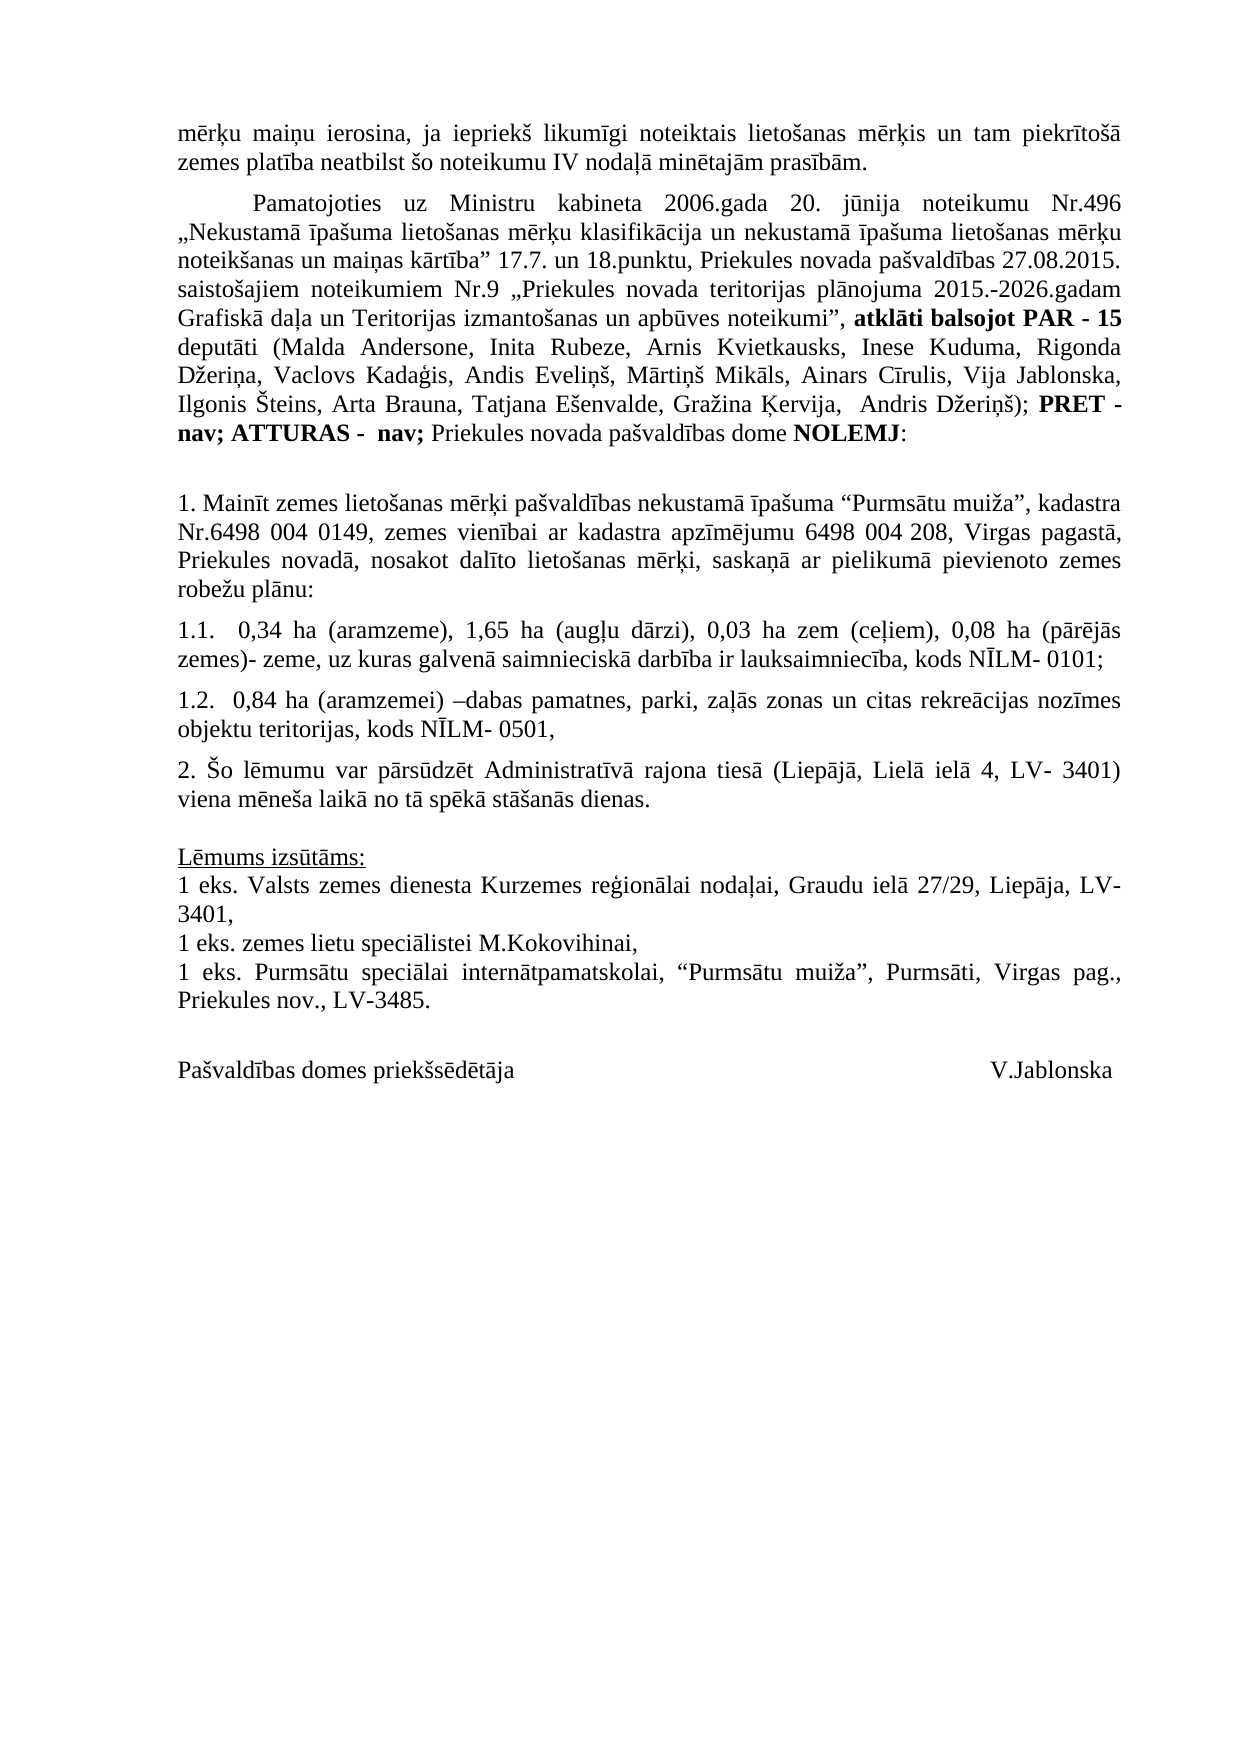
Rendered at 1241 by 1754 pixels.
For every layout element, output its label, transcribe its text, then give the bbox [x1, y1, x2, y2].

text Lēmums izsūtāms: [177, 842, 1122, 871]
text 1 eks. Valsts zemes dienesta Kurzemes reģionālai nodaļai, Graudu ielā 27/29, Liepāja, LV-3401, [177, 871, 1122, 928]
text 1 eks. Purmsātu speciālai internātpamatskolai, “Purmsātu muiža”, Purmsāti, Virgas pag., Priekules nov., LV-3485. [177, 957, 1122, 1014]
text 1.1. 0,34 ha (aramzeme), 1,65 ha (augļu dārzi), 0,03 ha zem (ceļiem), 0,08 ha (pārējās zemes)- zeme, uz kuras galvenā saimnieciskā darbība ir lauksaimniecība, kods NĪLM- 0101; [177, 616, 1122, 673]
text Pamatojoties uz Ministru kabineta 2006.gada 20. jūnija noteikumu Nr.496 „Nekustamā īpašuma lietošanas mērķu klasifikācija un nekustamā īpašuma lietošanas mērķu noteikšanas un maiņas kārtība” 17.7. un 18.punktu, Priekules novada pašvaldības 27.08.2015. saistošajiem noteikumiem Nr.9 „Priekules novada teritorijas plānojuma 2015.-2026.gadam Grafiskā daļa un Teritorijas izmantošanas un apbūves noteikumi”, atklāti balsojot PAR - 15 deputāti (Malda Andersone, Inita Rubeze, Arnis Kvietkausks, Inese Kuduma, Rigonda Džeriņa, Vaclovs Kadaģis, Andis Eveliņš, Mārtiņš Mikāls, Ainars Cīrulis, Vija Jablonska, Ilgonis Šteins, Arta Brauna, Tatjana Ešenvalde, Gražina Ķervija, Andris Džeriņš); PRET - nav; ATTURAS - nav; Priekules novada pašvaldības dome NOLEMJ: [177, 188, 1122, 447]
text 1. Mainīt zemes lietošanas mērķi pašvaldības nekustamā īpašuma “Purmsātu muiža”, kadastra Nr.6498 004 0149, zemes vienībai ar kadastra apzīmējumu 6498 004 208, Virgas pagastā, Priekules novadā, nosakot dalīto lietošanas mērķi, saskaņā ar pielikumā pievienoto zemes robežu plānu: [177, 488, 1122, 603]
text Pašvaldības domes priekšsēdētāja V.Jablonska [177, 1056, 1122, 1084]
text 2. Šo lēmumu var pārsūdzēt Administratīvā rajona tiesā (Liepājā, Lielā ielā 4, LV- 3401) viena mēneša laikā no tā spēkā stāšanās dienas. [177, 756, 1122, 813]
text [177, 118, 1122, 176]
text 1.2. 0,84 ha (aramzemei) –dabas pamatnes, parki, zaļās zonas un citas rekreācijas nozīmes objektu teritorijas, kods NĪLM- 0501, [177, 686, 1122, 743]
text 1 eks. zemes lietu speciālistei M.Kokovihinai, [177, 928, 1122, 957]
